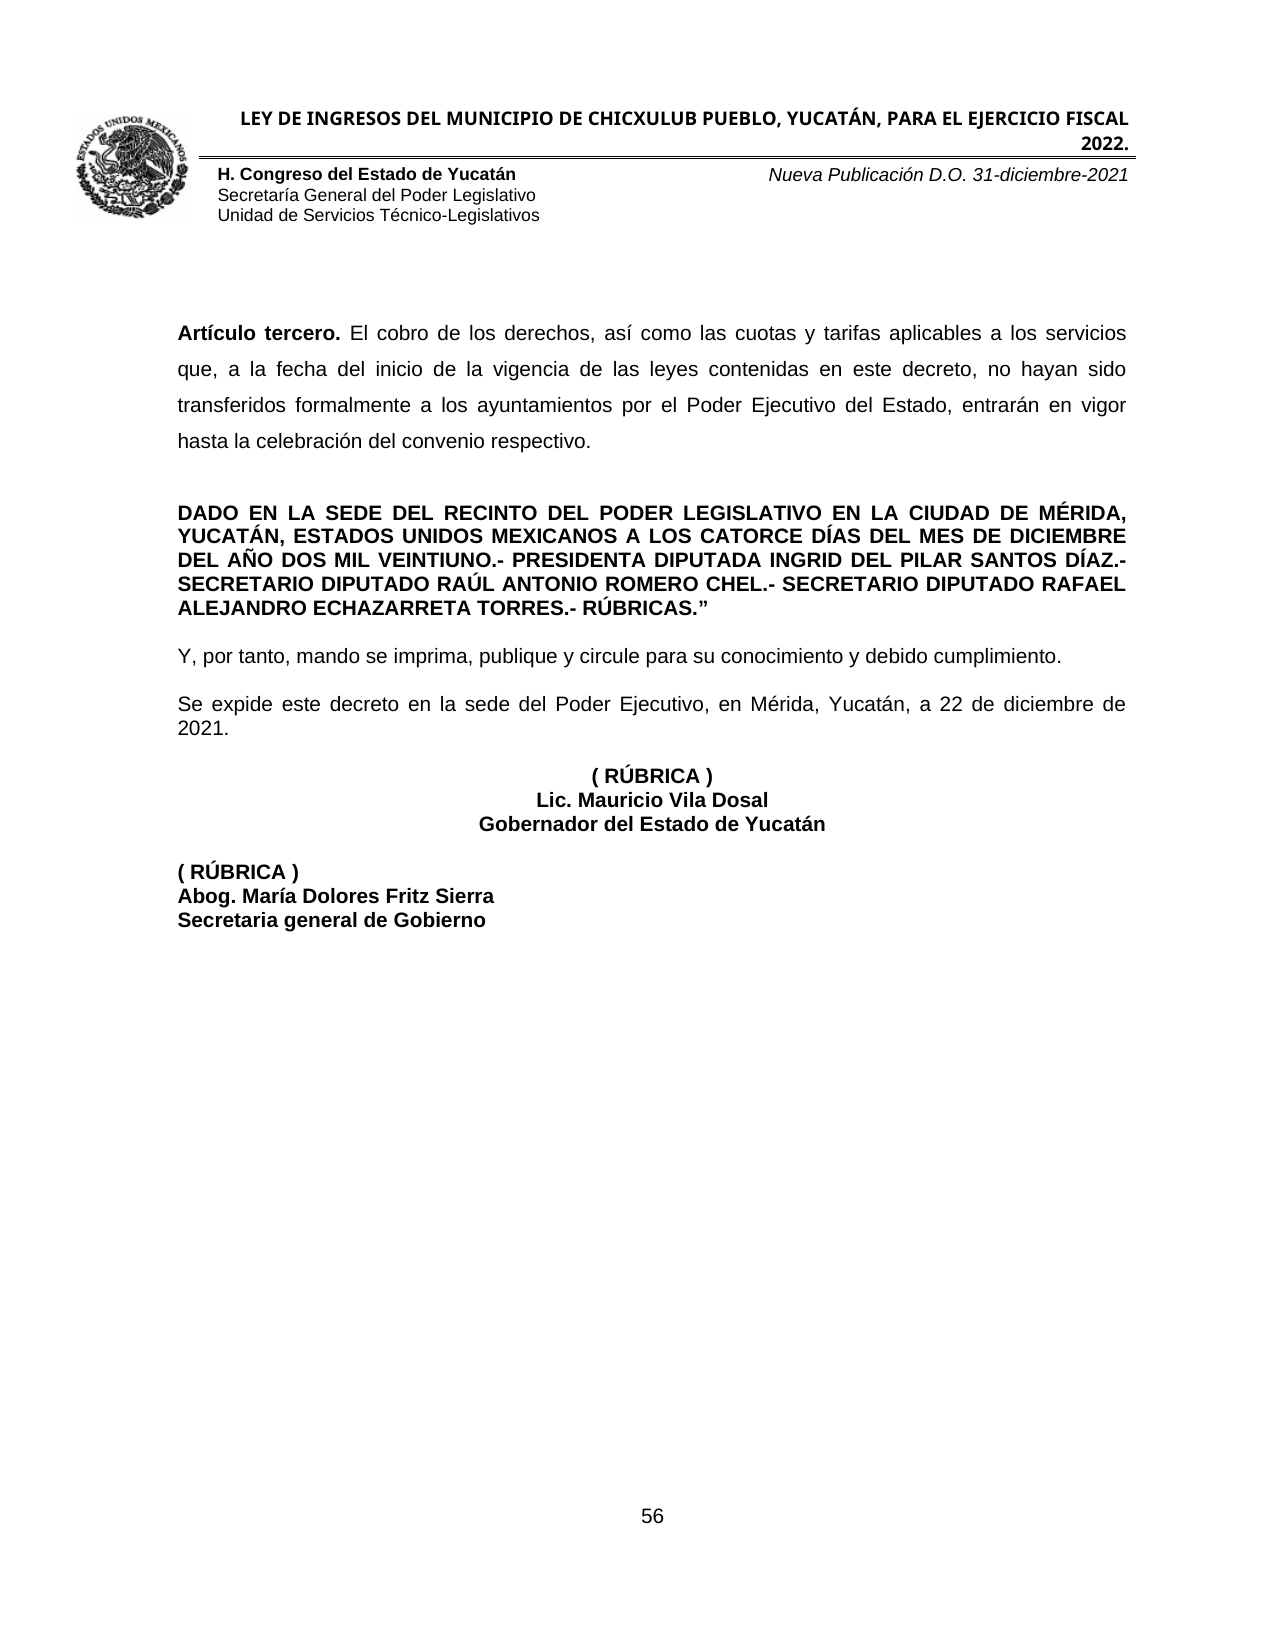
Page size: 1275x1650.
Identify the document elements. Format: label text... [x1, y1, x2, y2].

text Lic. Mauricio Vila Dosal [177, 788, 1127, 812]
text ( RÚBRICA ) [177, 860, 1127, 884]
text Gobernador del Estado de Yucatán [177, 812, 1127, 836]
text Artículo tercero. El cobro de los derechos, así como las cuotas y tarifas aplicables a los servicios que, a la fecha del inicio de la vigencia de las leyes contenidas en este decreto, no hayan sido transferidos formalmente a los ayuntamientos por el Poder Ejecutivo del Estado, entrarán en vigor hasta la celebración del convenio respectivo. [177, 321, 1127, 452]
text Abog. María Dolores Fritz Sierra [177, 884, 1127, 908]
text Secretaria general de Gobierno [177, 908, 1127, 932]
text DADO EN LA SEDE DEL RECINTO DEL PODER LEGISLATIVO EN LA CIUDAD DE MÉRIDA, YUCATÁN, ESTADOS UNIDOS MEXICANOS A LOS CATORCE DÍAS DEL MES DE DICIEMBRE DEL AÑO DOS MIL VEINTIUNO.- PRESIDENTA DIPUTADA INGRID DEL PILAR SANTOS DÍAZ.- SECRETARIO DIPUTADO RAÚL ANTONIO ROMERO CHEL.- SECRETARIO DIPUTADO RAFAEL ALEJANDRO ECHAZARRETA TORRES.- RÚBRICAS.” [177, 500, 1127, 620]
text Y, por tanto, mando se imprima, publique y circule para su conocimiento y debido cumplimiento. [177, 644, 1127, 668]
text ( RÚBRICA ) [177, 764, 1127, 788]
text Se expide este decreto en la sede del Poder Ejecutivo, en Mérida, Yucatán, a 22 de diciembre de 2021. [177, 692, 1127, 740]
